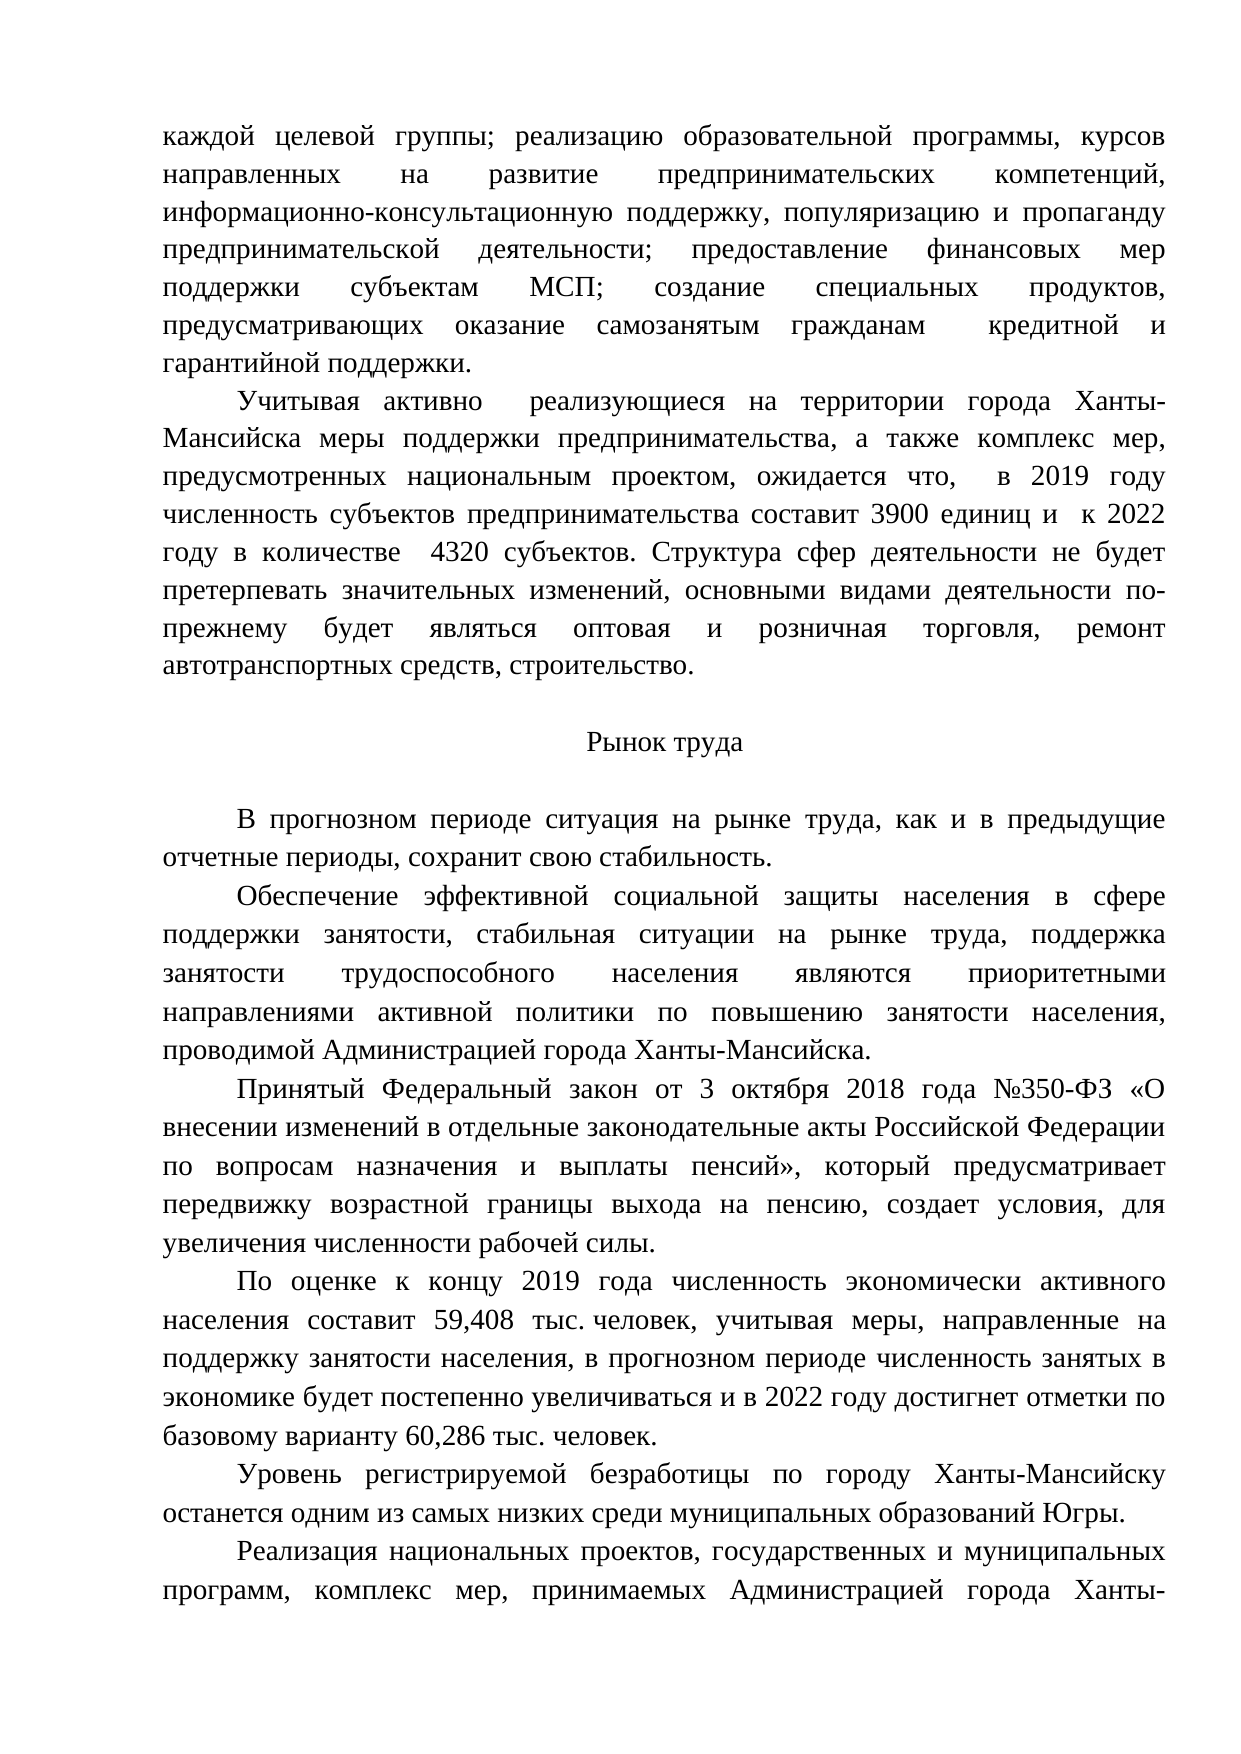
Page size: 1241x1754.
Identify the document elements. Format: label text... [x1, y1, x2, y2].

text Принятый Федеральный закон от 3 октября 2018 года №350-ФЗ «О внесении изменений в отдельные законодательные акты Российской Федерации по вопросам назначения и выплаты пенсий», который предусматривает передвижку возрастной границы выхода на пенсию, создает условия, для увеличения численности рабочей силы. [162, 1071, 1167, 1258]
text Рынок труда [162, 724, 1167, 757]
text По оценке к концу 2019 года численность экономически активного населения составит 59,408 тыс. человек, учитывая меры, направленные на поддержку занятости населения, в прогнозном периоде численность занятых в экономике будет постепенно увеличиваться и в 2022 году достигнет отметки по базовому варианту 60,286 тыс. человек. [162, 1263, 1167, 1451]
text Обеспечение эффективной социальной защиты населения в сфере поддержки занятости, стабильная ситуации на рынке труда, поддержка занятости трудоспособного населения являются приоритетными направлениями активной политики по повышению занятости населения, проводимой Администрацией города Ханты-Мансийска. [162, 878, 1167, 1066]
text Уровень регистрируемой безработицы по городу Ханты-Мансийску останется одним из самых низких среди муниципальных образований Югры. [162, 1456, 1167, 1528]
text В прогнозном периоде ситуация на рынке труда, как и в предыдущие отчетные периоды, сохранит свою стабильность. [162, 801, 1167, 873]
text Учитывая активно реализующиеся на территории города Ханты-Мансийска меры поддержки предпринимательства, а также комплекс мер, предусмотренных национальным проектом, ожидается что, в 2019 году численность субъектов предпринимательства составит 3900 единиц и к 2022 году в количестве 4320 субъектов. Структура сфер деятельности не будет претерпевать значительных изменений, основными видами деятельности по-прежнему будет являться оптовая и розничная торговля, ремонт автотранспортных средств, строительство. [162, 383, 1167, 681]
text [162, 118, 1167, 378]
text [162, 1533, 1167, 1605]
